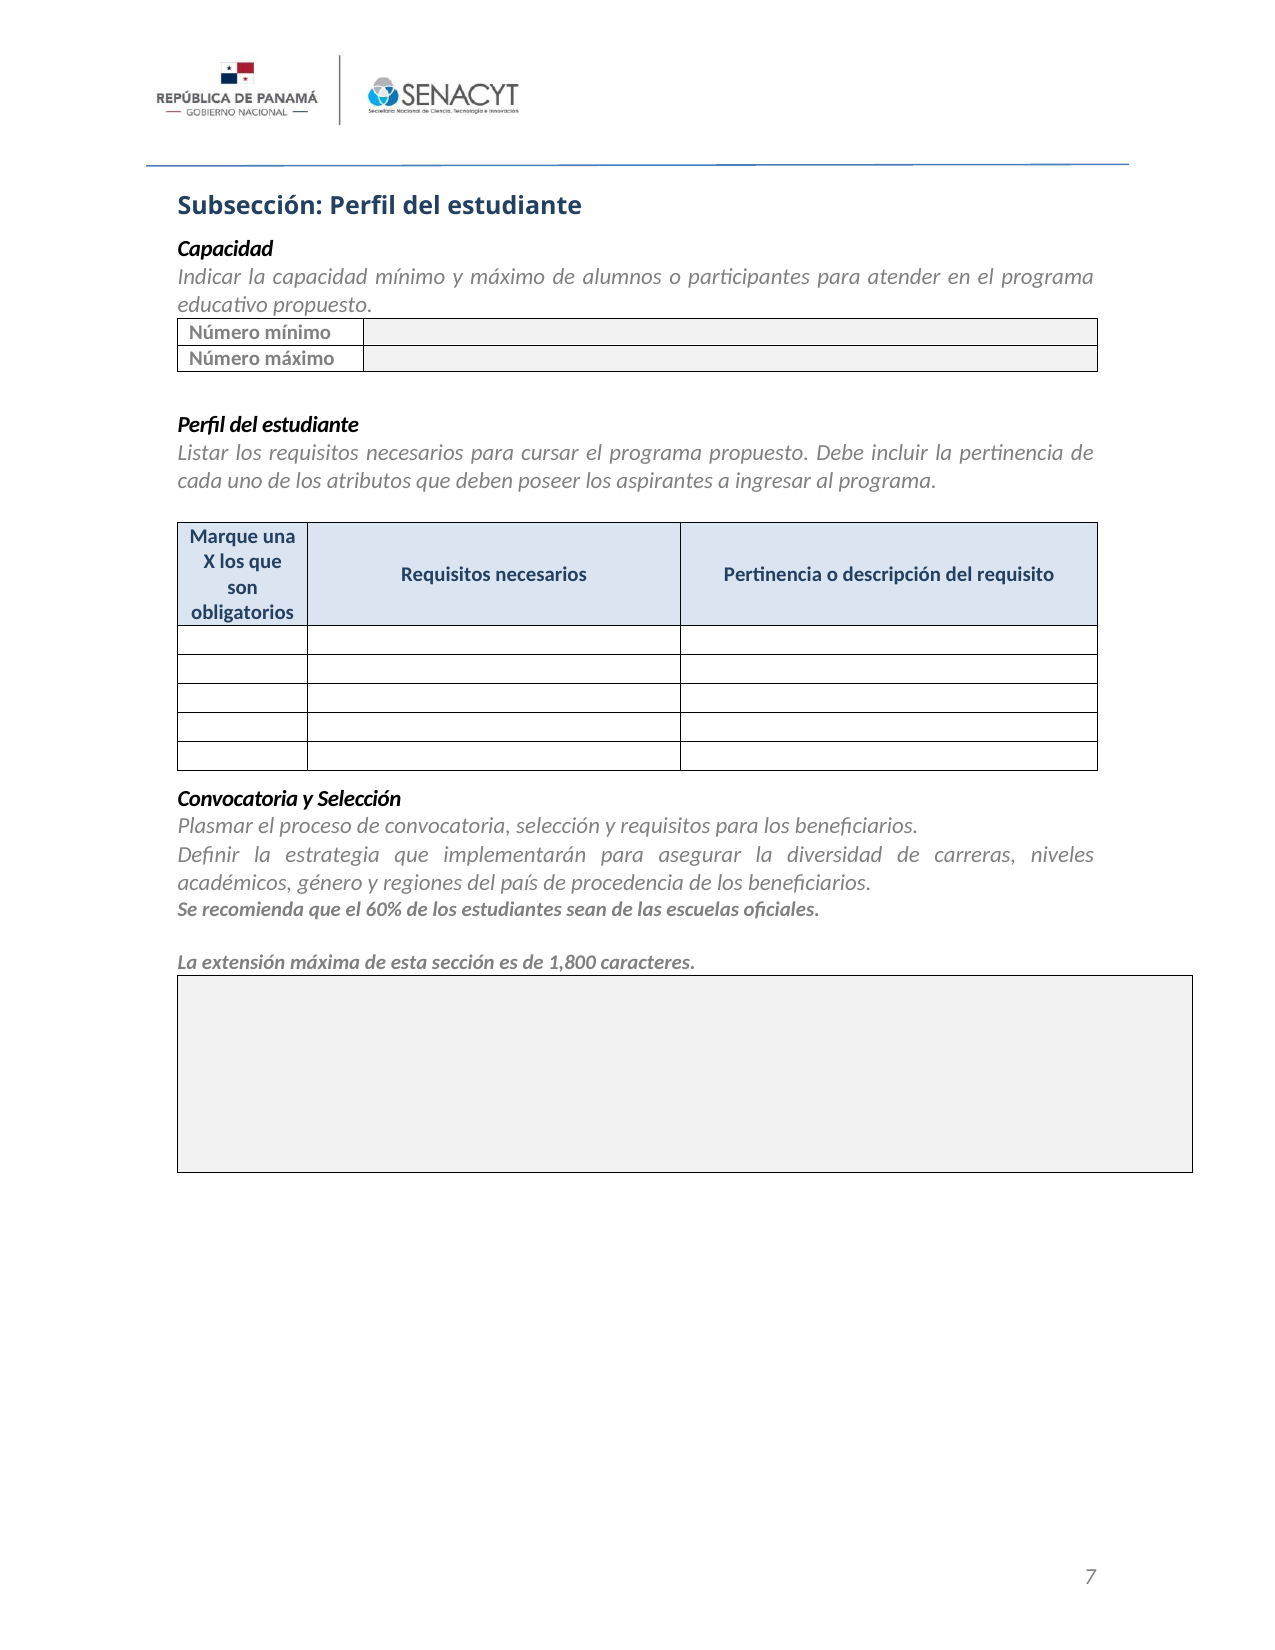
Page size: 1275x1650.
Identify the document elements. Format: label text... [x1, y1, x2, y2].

table_cell [308, 684, 680, 712]
table_cell [681, 684, 1097, 712]
table_cell [178, 626, 307, 654]
subtitle Convocatoria y Selección [177, 784, 1098, 812]
table_cell [364, 346, 1097, 371]
table_cell [681, 713, 1097, 741]
subtitle Perfil del estudiante [177, 410, 1098, 438]
table_cell [178, 713, 307, 741]
text Definir la estrategia que implementarán para asegurar la diversidad de carreras, niveles académicos, género y regiones del país de procedencia de los beneficiarios. [177, 840, 1098, 896]
text Se recomienda que el 60% de los estudiantes sean de las escuelas oficiales. [177, 896, 1098, 921]
subtitle Subsección: Perfil del estudiante [177, 187, 1098, 222]
table_cell [681, 655, 1097, 683]
table_header Pertinencia o descripción del requisito [681, 523, 1097, 625]
subtitle Capacidad [177, 234, 1098, 262]
table_cell [308, 626, 680, 654]
table_header [364, 319, 1097, 344]
table_header [178, 976, 1192, 1172]
text Plasmar el proceso de convocatoria, selección y requisitos para los beneficiarios. [177, 812, 1098, 840]
text Indicar la capacidad mínimo y máximo de alumnos o participantes para atender en el programa educativo propuesto. [177, 262, 1098, 318]
table_header Marque una X los que son obligatorios [178, 523, 307, 625]
text La extensión máxima de esta sección es de 1,800 caracteres. [177, 949, 1098, 974]
table_cell [308, 713, 680, 741]
table_cell [308, 742, 680, 770]
table_cell [681, 626, 1097, 654]
table_cell [681, 742, 1097, 770]
table_cell [178, 655, 307, 683]
picture [151, 51, 538, 126]
table_cell [178, 684, 307, 712]
table_header Número mínimo [178, 319, 363, 344]
table_cell [178, 742, 307, 770]
table_header Requisitos necesarios [308, 523, 680, 625]
table_cell Número máximo [178, 346, 363, 371]
text Listar los requisitos necesarios para cursar el programa propuesto. Debe incluir la pertinencia de cada uno de los atributos que deben poseer los aspirantes a ingresar al programa. [177, 438, 1098, 494]
table_cell [308, 655, 680, 683]
